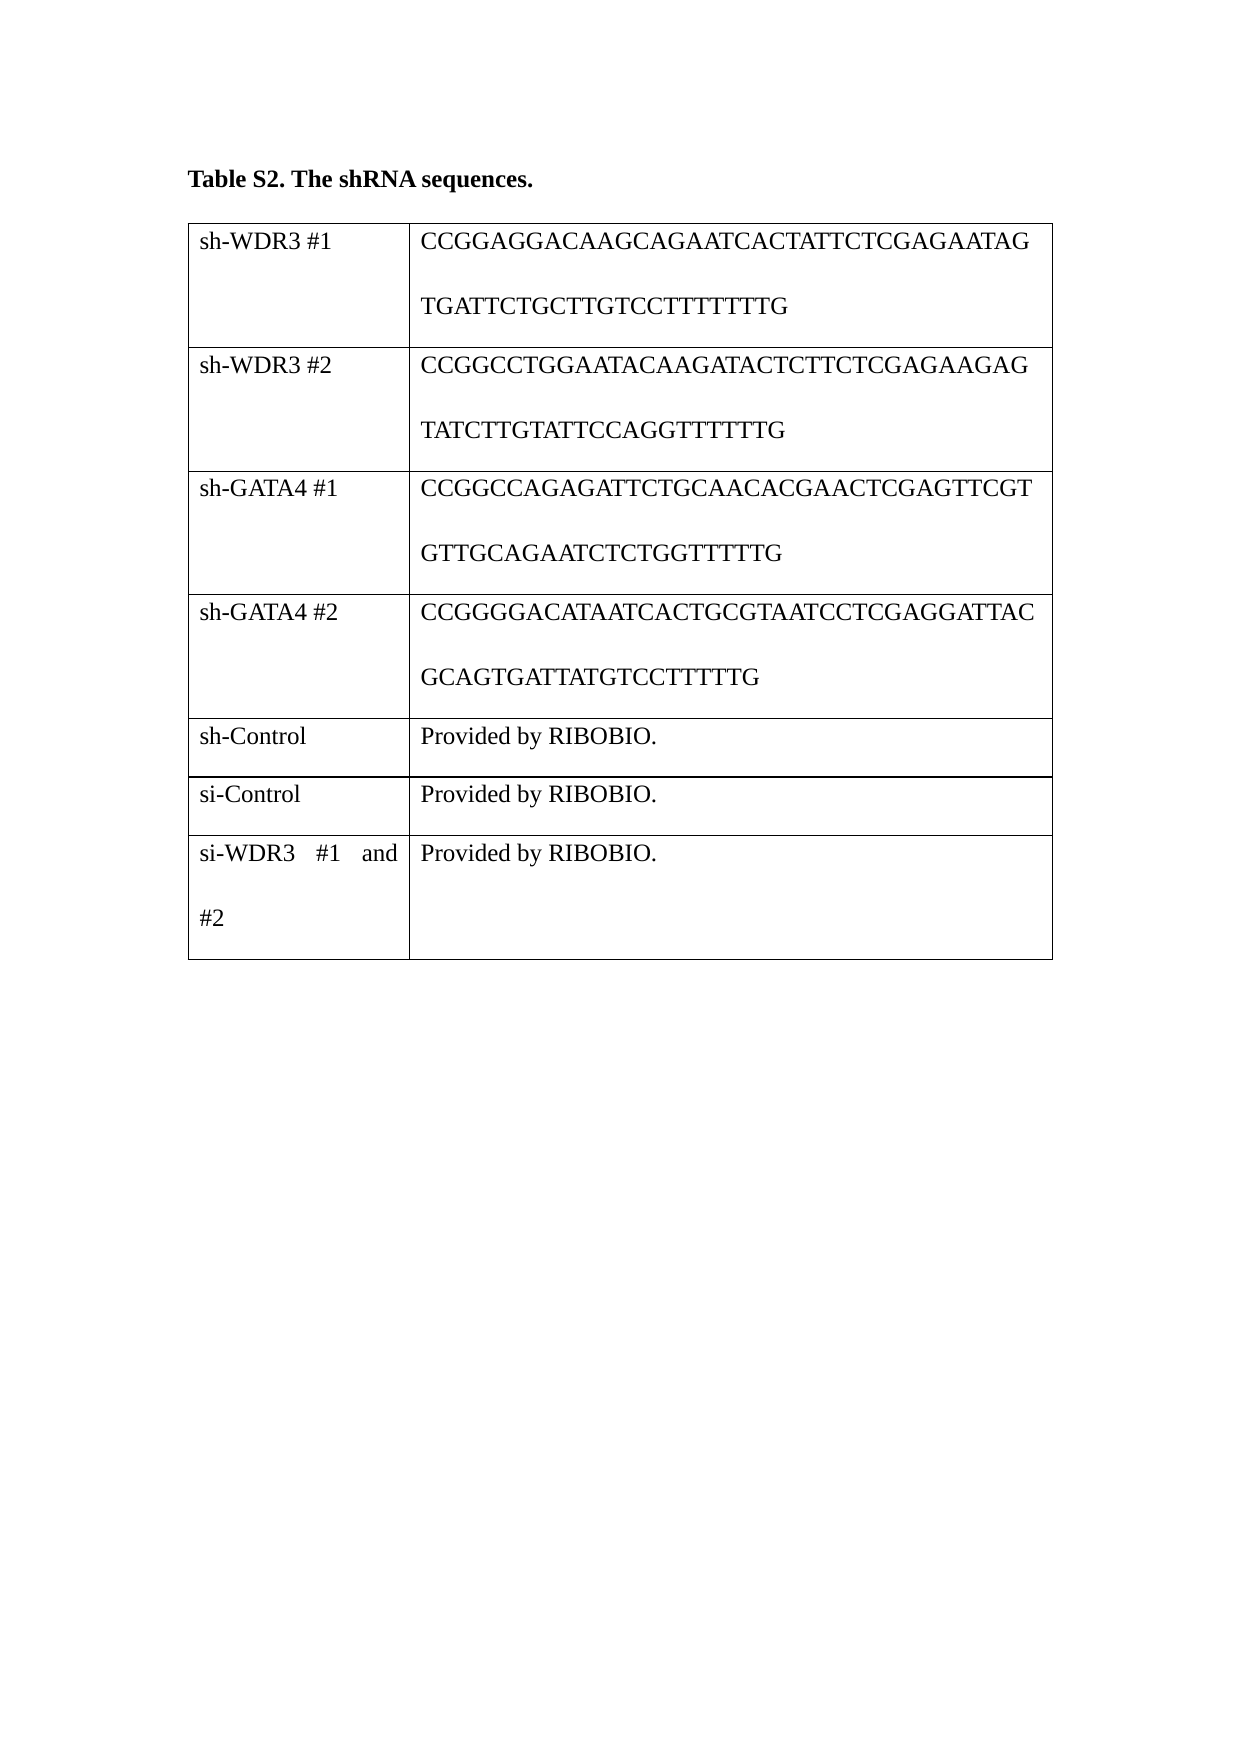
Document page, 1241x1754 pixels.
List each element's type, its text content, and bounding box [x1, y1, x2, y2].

table_header sh-WDR3 #1 [189, 224, 409, 347]
text Table S2. The shRNA sequences. [187, 162, 1053, 194]
table_cell Provided by RIBOBIO. [410, 778, 1052, 835]
table_cell sh-WDR3 #2 [189, 348, 409, 471]
table_cell sh-GATA4 #2 [189, 595, 409, 718]
table_cell si-Control [189, 778, 409, 835]
table_cell Provided by RIBOBIO. [410, 836, 1052, 959]
table_cell CCGGCCTGGAATACAAGATACTCTTCTCGAGAAGAGTATCTTGTATTCCAGGTTTTTTG [410, 348, 1052, 471]
table_cell si-WDR3 #1 and #2 [189, 836, 409, 959]
table_cell CCGGGGACATAATCACTGCGTAATCCTCGAGGATTACGCAGTGATTATGTCCTTTTTG [410, 595, 1052, 718]
table_header CCGGAGGACAAGCAGAATCACTATTCTCGAGAATAGTGATTCTGCTTGTCCTTTTTTTG [410, 224, 1052, 347]
table_cell CCGGCCAGAGATTCTGCAACACGAACTCGAGTTCGTGTTGCAGAATCTCTGGTTTTTG [410, 472, 1052, 594]
table_cell sh-Control [189, 719, 409, 776]
table_cell sh-GATA4 #1 [189, 472, 409, 594]
table_cell Provided by RIBOBIO. [410, 719, 1052, 776]
